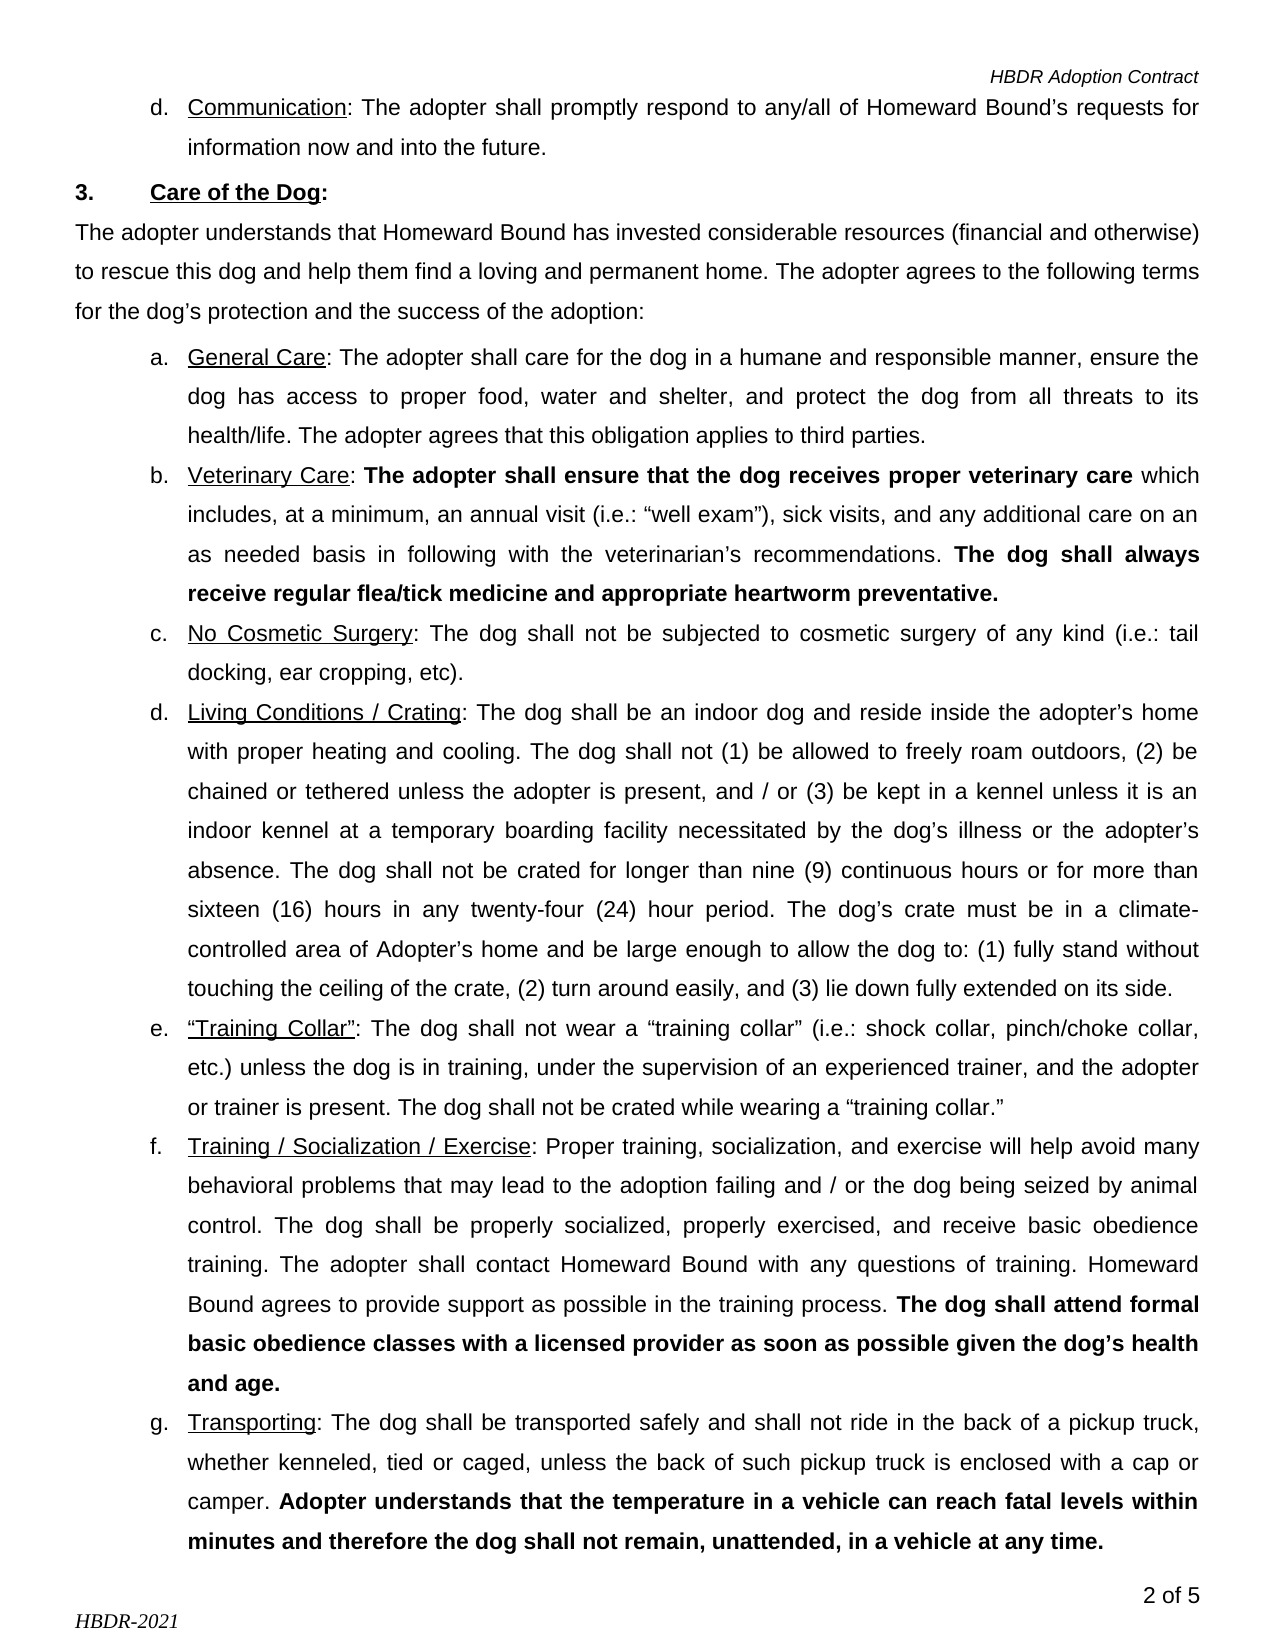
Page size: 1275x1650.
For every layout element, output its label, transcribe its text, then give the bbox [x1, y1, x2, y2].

list No Cosmetic Surgery: The dog shall not be subjected to cosmetic surgery of any kind (i.e.: tail docking, ear cropping, etc). [150, 620, 1200, 686]
list Living Conditions / Crating: The dog shall be an indoor dog and reside inside the adopter’s home with proper heating and cooling. The dog shall not (1) be allowed to freely roam outdoors, (2) be chained or tethered unless the adopter is present, and / or (3) be kept in a kennel unless it is an indoor kennel at a temporary boarding facility necessitated by the dog’s illness or the adopter’s absence. The dog shall not be crated for longer than nine (9) continuous hours or for more than sixteen (16) hours in any twenty-four (24) hour period. The dog’s crate must be in a climate-controlled area of Adopter’s home and be large enough to allow the dog to: (1) fully stand without touching the ceiling of the crate, (2) turn around easily, and (3) lie down fully extended on its side. [150, 699, 1200, 1001]
list General Care: The adopter shall care for the dog in a humane and responsible manner, ensure the dog has access to proper food, water and shelter, and protect the dog from all threats to its health/life. The adopter agrees that this obligation applies to third parties. [150, 343, 1200, 449]
text 3. Care of the Dog: [75, 179, 1200, 206]
list Communication: The adopter shall promptly respond to any/all of Homeward Bound’s requests for information now and into the future. [150, 94, 1200, 160]
list “Training Collar”: The dog shall not wear a “training collar” (i.e.: shock collar, pinch/choke collar, etc.) unless the dog is in training, under the supervision of an experienced trainer, and the adopter or trainer is present. The dog shall not be crated while wearing a “training collar.” [150, 1014, 1200, 1120]
list Transporting: The dog shall be transported safely and shall not ride in the back of a pickup truck, whether kenneled, tied or caged, unless the back of such pickup truck is enclosed with a cap or camper. Adopter understands that the temperature in a vehicle can reach fatal levels within minutes and therefore the dog shall not remain, unattended, in a vehicle at any time. [150, 1409, 1200, 1554]
list Veterinary Care: The adopter shall ensure that the dog receives proper veterinary care which includes, at a minimum, an annual visit (i.e.: “well exam”), sick visits, and any additional care on an as needed basis in following with the veterinarian’s recommendations. The dog shall always receive regular flea/tick medicine and appropriate heartworm preventative. [150, 462, 1200, 607]
text The adopter understands that Homeward Bound has invested considerable resources (financial and otherwise) to rescue this dog and help them find a loving and permanent home. The adopter agrees to the following terms for the dog’s protection and the success of the adoption: [75, 219, 1200, 324]
list Training / Socialization / Exercise: Proper training, socialization, and exercise will help avoid many behavioral problems that may lead to the adoption failing and / or the dog being seized by animal control. The dog shall be properly socialized, properly exercised, and receive basic obedience training. The adopter shall contact Homeward Bound with any questions of training. Homeward Bound agrees to provide support as possible in the training process. The dog shall attend formal basic obedience classes with a licensed provider as soon as possible given the dog’s health and age. [150, 1133, 1200, 1396]
